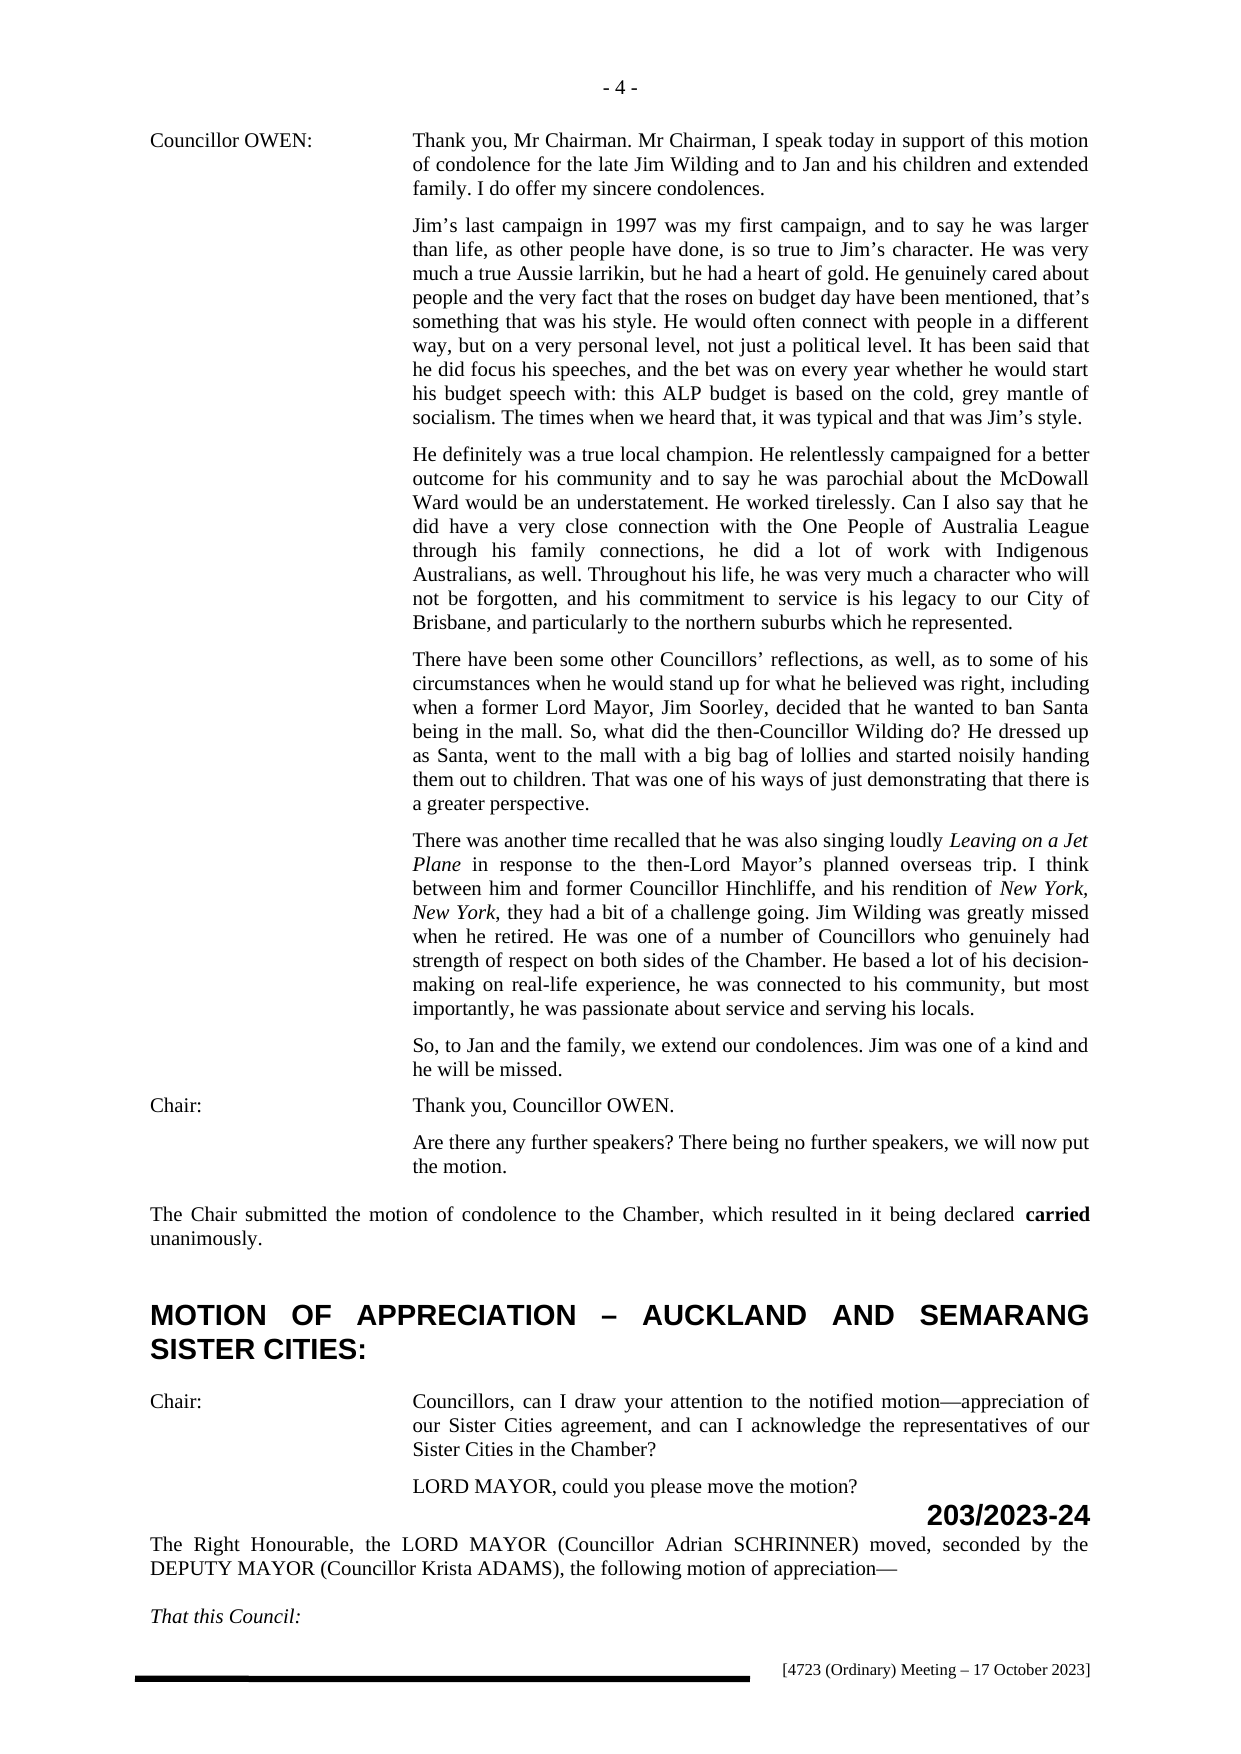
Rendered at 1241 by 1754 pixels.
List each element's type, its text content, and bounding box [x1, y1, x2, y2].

text There was another time recalled that he was also singing loudly Leaving on a Jet Plane in response to the then-Lord Mayor’s planned overseas trip. I think between him and former Councillor Hinchliffe, and his rendition of New York, New York, they had a bit of a challenge going. Jim Wilding was greatly missed when he retired. He was one of a number of Councillors who genuinely had strength of respect on both sides of the Chamber. He based a lot of his decision-making on real-life experience, he was connected to his community, but most importantly, he was passionate about service and serving his locals. [412, 827, 1090, 1020]
subtitle MOTION OF APPRECIATION – AUCKLAND AND SEMARANG SISTER CITIES: [150, 1298, 1090, 1365]
text The Chair submitted the motion of condolence to the Chamber, which resulted in it being declared carried unanimously. [150, 1202, 1090, 1250]
text Councillor OWEN: Thank you, Mr Chairman. Mr Chairman, I speak today in support of this motion of condolence for the late Jim Wilding and to Jan and his children and extended family. I do offer my sincere condolences. [150, 128, 1090, 200]
text The Right Honourable, the LORD MAYOR (Councillor Adrian SCHRINNER) moved, seconded by the DEPUTY MAYOR (Councillor Krista ADAMS), the following motion of appreciation— [150, 1532, 1090, 1580]
text Chair: Thank you, Councillor OWEN. [150, 1093, 1090, 1117]
text 203/2023-24 [150, 1498, 1090, 1532]
text That this Council: [150, 1604, 1090, 1628]
text Are there any further speakers? There being no further speakers, we will now put the motion. [150, 1130, 1090, 1178]
text LORD MAYOR, could you please move the motion? [412, 1474, 1090, 1498]
text So, to Jan and the family, we extend our condolences. Jim was one of a kind and he will be missed. [412, 1032, 1090, 1081]
text Chair: Councillors, can I draw your attention to the notified motion—appreciation of our Sister Cities agreement, and can I acknowledge the representatives of our Sister Cities in the Chamber? [150, 1389, 1090, 1461]
text He definitely was a true local champion. He relentlessly campaigned for a better outcome for his community and to say he was parochial about the McDowall Ward would be an understatement. He worked tirelessly. Can I also say that he did have a very close connection with the One People of Australia League through his family connections, he did a lot of work with Indigenous Australians, as well. Throughout his life, he was very much a character who will not be forgotten, and his commitment to service is his legacy to our City of Brisbane, and particularly to the northern suburbs which he represented. [412, 442, 1090, 634]
text Jim’s last campaign in 1997 was my first campaign, and to say he was larger than life, as other people have done, is so true to Jim’s character. He was very much a true Aussie larrikin, but he had a heart of gold. He genuinely cared about people and the very fact that the roses on budget day have been mentioned, that’s something that was his style. He would often connect with people in a different way, but on a very personal level, not just a political level. It has been said that he did focus his speeches, and the bet was on every year whether he would start his budget speech with: this ALP budget is based on the cold, grey mantle of socialism. The times when we heard that, it was typical and that was Jim’s style. [412, 212, 1090, 429]
text There have been some other Councillors’ reflections, as well, as to some of his circumstances when he would stand up for what he believed was right, including when a former Lord Mayor, Jim Soorley, decided that he wanted to ban Santa being in the mall. So, what did the then-Councillor Wilding do? He dressed up as Santa, went to the mall with a big bag of lollies and started noisily handing them out to children. That was one of his ways of just demonstrating that there is a greater perspective. [412, 647, 1090, 815]
